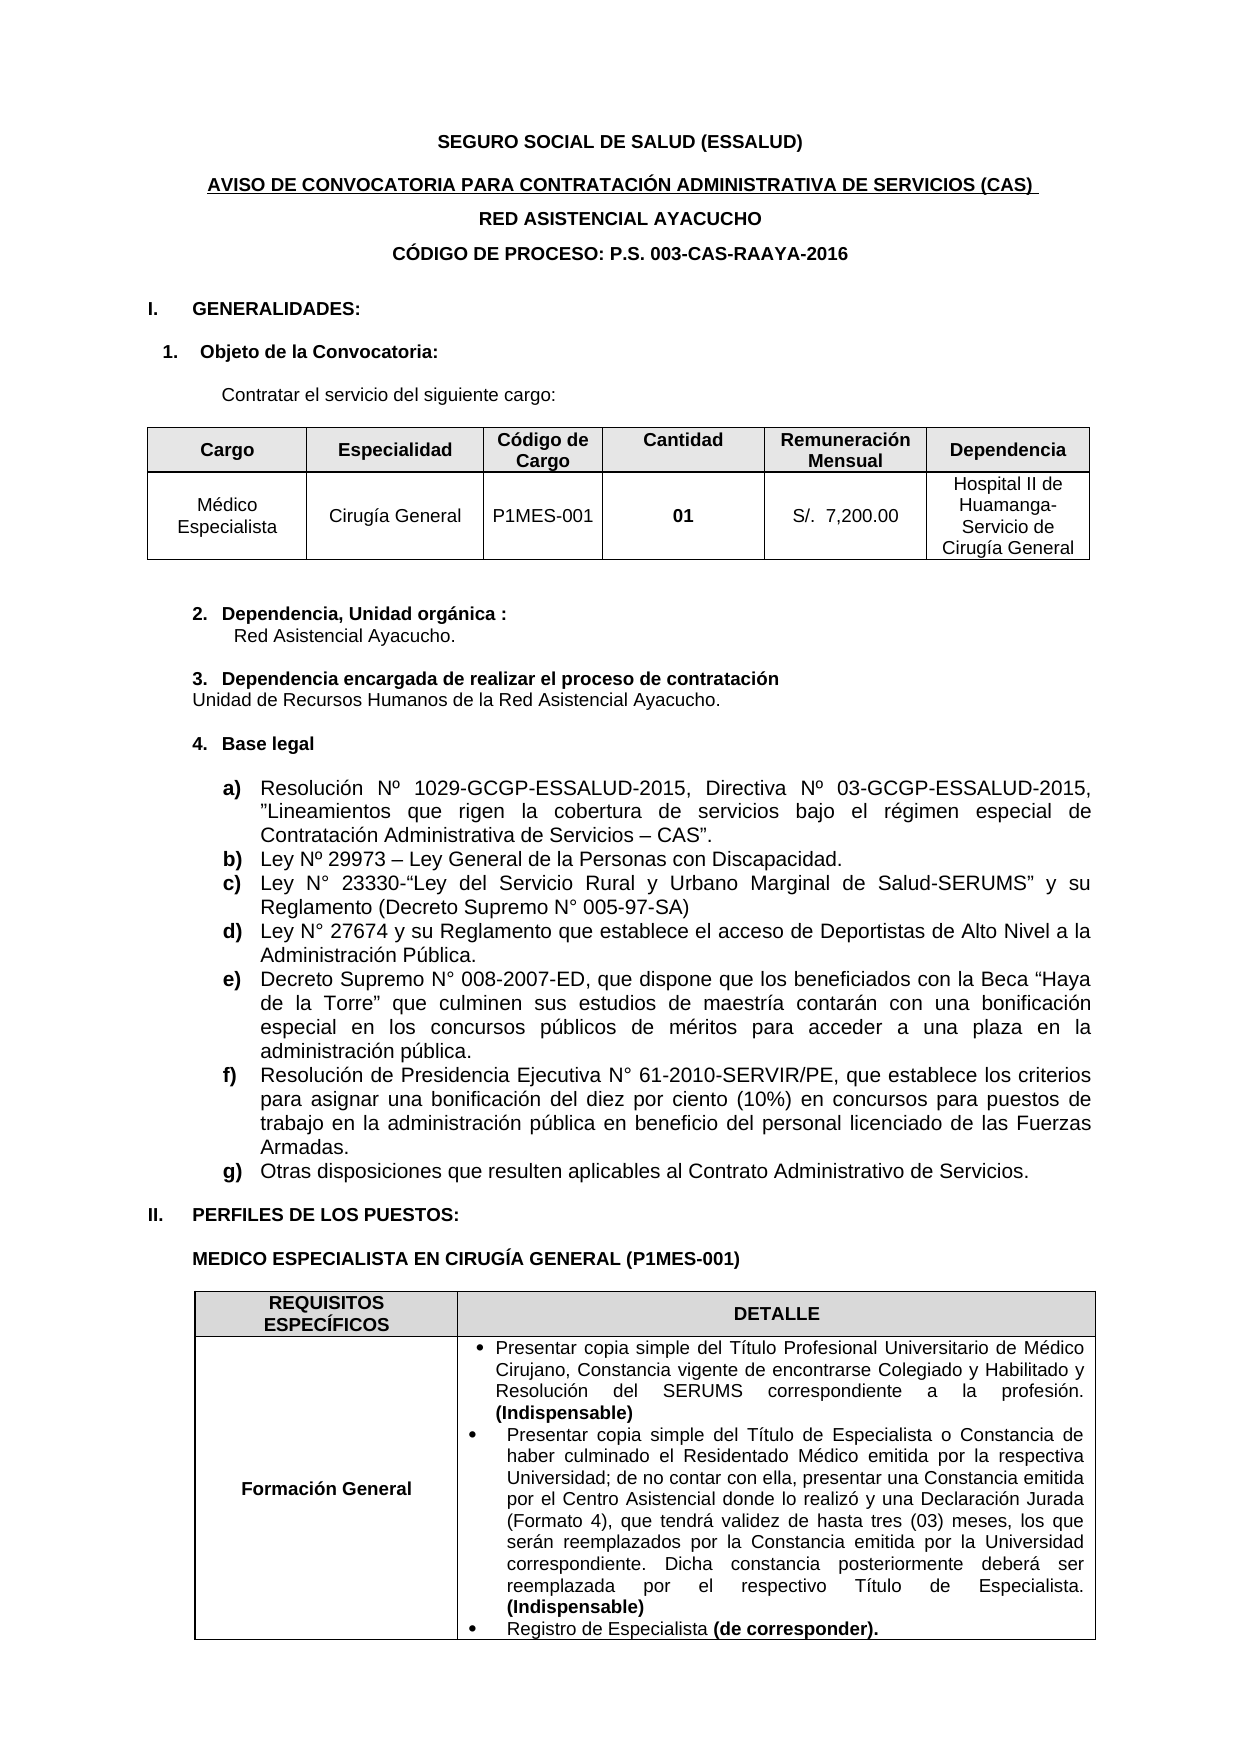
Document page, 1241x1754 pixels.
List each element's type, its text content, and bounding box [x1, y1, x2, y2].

table_cell Formación General [196, 1337, 457, 1639]
list Dependencia encargada de realizar el proceso de contratación [192, 668, 1092, 689]
text Red Asistencial Ayacucho. [192, 624, 1092, 646]
list Dependencia, Unidad orgánica : [192, 603, 1092, 624]
text MEDICO ESPECIALISTA EN CIRUGÍA GENERAL (P1MES-001) [192, 1247, 1092, 1269]
text SEGURO SOCIAL DE SALUD (ESSALUD) [148, 131, 1092, 153]
list Ley N° 23330-“Ley del Servicio Rural y Urbano Marginal de Salud-SERUMS” y su Reglamento (Decreto Supremo N° 005-97-SA) [223, 871, 1092, 919]
table_cell Cirugía General [307, 473, 483, 559]
text CÓDIGO DE PROCESO: P.S. 003-CAS-RAAYA-2016 [148, 242, 1092, 264]
text Unidad de Recursos Humanos de la Red Asistencial Ayacucho. [192, 689, 1092, 711]
list Ley N° 27674 y su Reglamento que establece el acceso de Deportistas de Alto Nivel a [223, 919, 1092, 967]
table_header Especialidad [307, 428, 483, 471]
table_cell S/. 7,200.00 [765, 473, 926, 559]
list Decreto Supremo N° 008-2007-ED, que dispone que los beneficiados con “Haya de ” que culminen sus estudios de maestría contarán con una bonificación especial en los concursos públicos de méritos para acceder a una plaza en la administración pública. [223, 967, 1092, 1063]
table_cell Médico Especialista [148, 473, 306, 559]
table_cell P1MES-001 [484, 473, 602, 559]
table_cell 01 [603, 473, 764, 559]
table_header Código de Cargo [484, 428, 602, 471]
list Otras disposiciones que resulten aplicables al Contrato Administrativo de Servicios. [223, 1159, 1092, 1183]
table_header REQUISITOS ESPECÍFICOS [196, 1292, 457, 1336]
list Resolución de Presidencia Ejecutiva N° 61-2010-SERVIR/PE, que establece los criterios para asignar una bonificación del diez por ciento (10%) en concursos para puestos de trabajo en la administración pública en beneficio del personal licenciado de las Fuerzas Armadas. [223, 1063, 1092, 1159]
table_cell Presentar copia simple del Título Profesional Universitario de Médico Cirujano, Constancia vigente de encontrarse Colegiado y Habilitado y Resolución del SERUMS correspondiente a la profesión. (Indispensable) Presentar copia simple del Título de Especialista o Constancia de haber culminado el Residentado Médico emitida por la respectiva Universidad; de no contar con ella, presentar una Constancia emitida por el Centro Asistencial donde lo realizó y una Declaración Jurada (Formato 4), que tendrá validez de hasta tres (03) meses, los que serán reemplazados por emitida por correspondiente. Dicha constancia posteriormente deberá ser reemplazada por el respectivo Título de Especialista. (Indispensable) Registro de Especialista (de corresponder). [458, 1337, 1095, 1639]
text Contratar el servicio del siguiente cargo: [221, 384, 1092, 406]
list Ley Nº 29973 – Ley General de con Discapacidad. [223, 847, 1092, 871]
table_header Remuneración Mensual [765, 428, 926, 471]
list Objeto de la Convocatoria: [162, 341, 1092, 363]
text AVISO DE CONVOCATORIA PARA CONTRATACIÓN ADMINISTRATIVA DE SERVICIOS (CAS) [148, 174, 1092, 196]
list Base legal [192, 732, 1092, 754]
list Resolución Nº 1029-GCGP-ESSALUD-2015, Directiva Nº 03-GCGP-ESSALUD-2015, ”Lineamientos que rigen la cobertura de servicios bajo el régimen especial de Contratación Administrativa de Servicios – CAS”. [223, 775, 1092, 847]
list PERFILES DE LOS PUESTOS: [148, 1204, 1092, 1226]
table_header DETALLE [458, 1292, 1095, 1336]
table_header Cantidad [603, 428, 764, 471]
list GENERALIDADES: [148, 298, 1092, 319]
table_header Cargo [148, 428, 306, 471]
table_cell Hospital II de Huamanga-Servicio de Cirugía General [927, 473, 1089, 559]
text RED ASISTENCIAL AYACUCHO [148, 208, 1092, 230]
table_header Dependencia [927, 428, 1089, 471]
